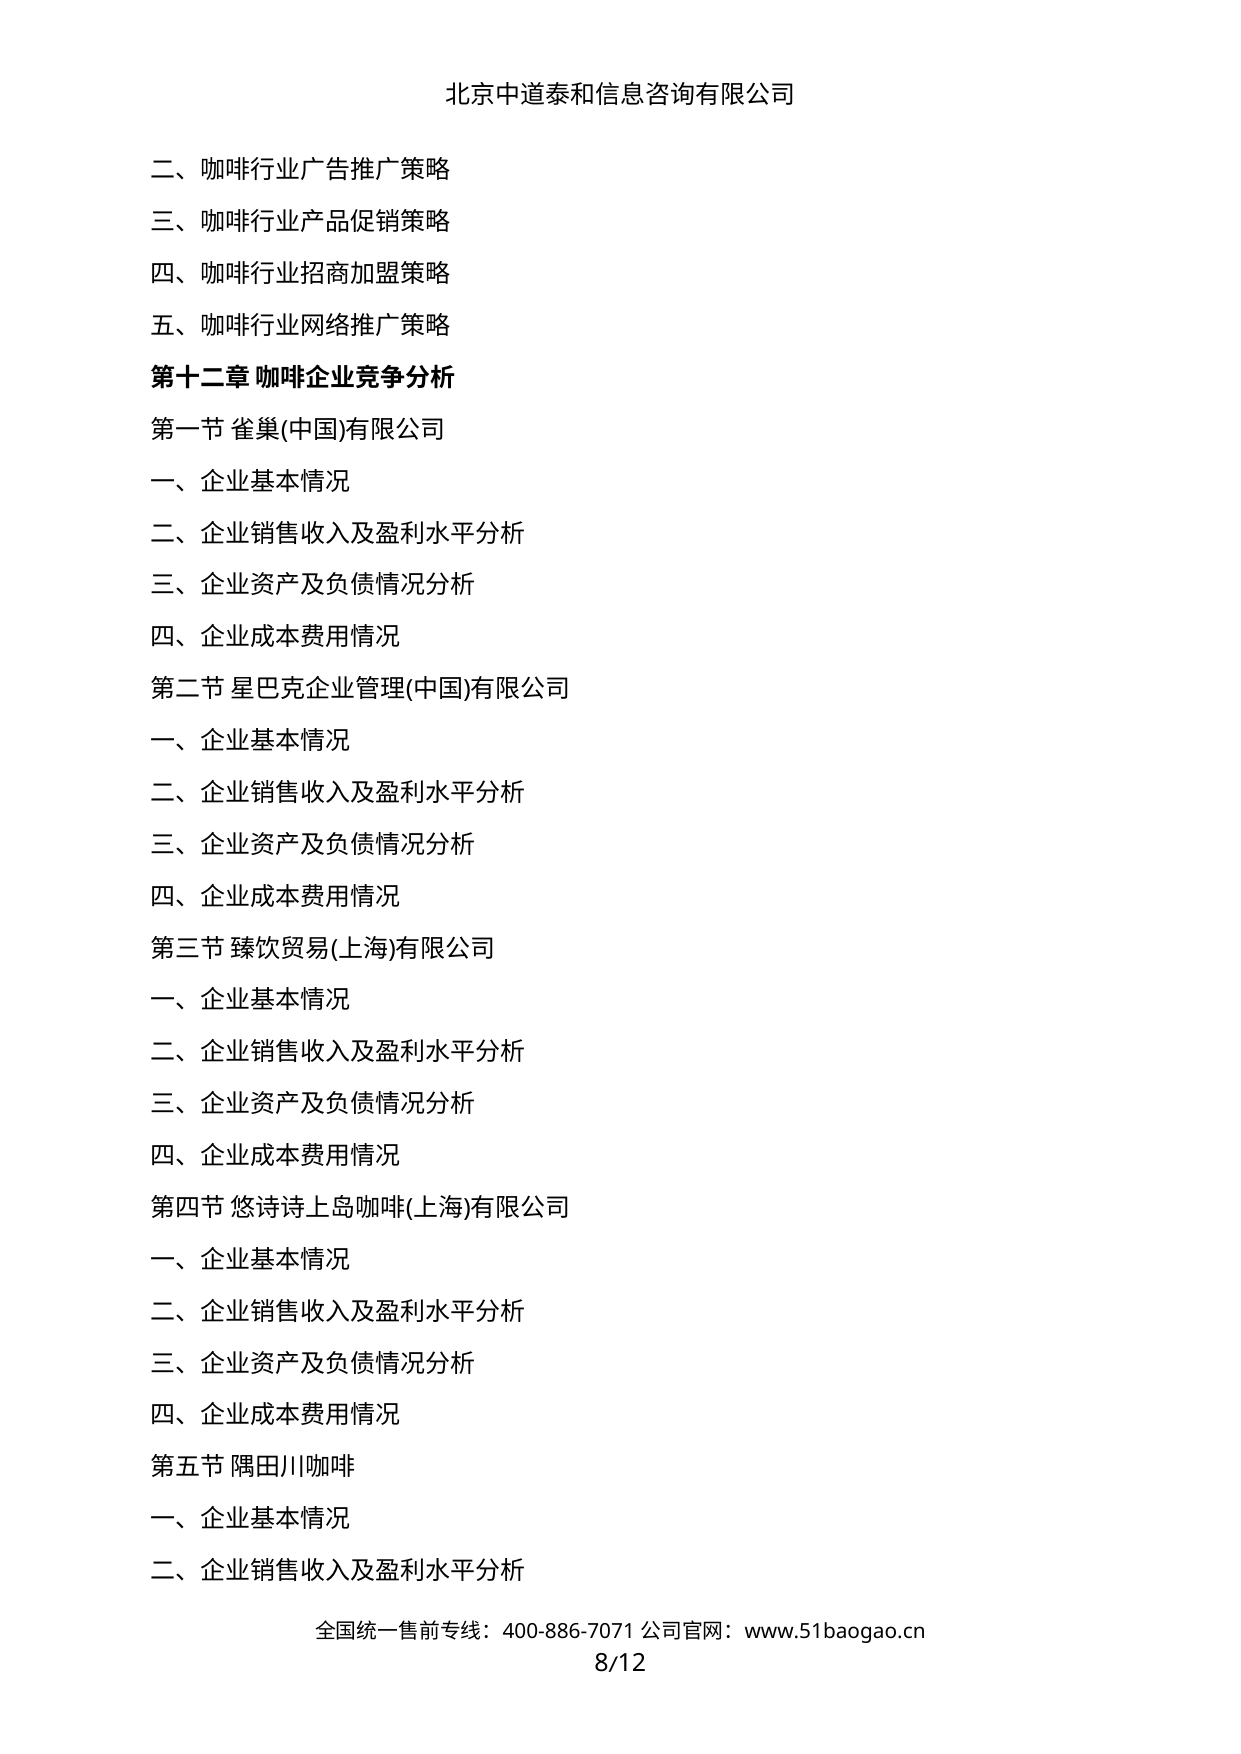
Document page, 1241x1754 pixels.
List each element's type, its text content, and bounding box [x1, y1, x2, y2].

text 四、企业成本费用情况 [150, 1136, 1090, 1172]
text 二、企业销售收入及盈利水平分析 [150, 1291, 1090, 1327]
text 五、咖啡行业网络推广策略 [150, 306, 1090, 342]
text 第五节 隅田川咖啡 [150, 1447, 1090, 1483]
text 二、企业销售收入及盈利水平分析 [150, 513, 1090, 549]
text 一、企业基本情况 [150, 721, 1090, 757]
text 一、企业基本情况 [150, 1499, 1090, 1535]
text 一、企业基本情况 [150, 980, 1090, 1016]
text 第十二章 咖啡企业竞争分析 [150, 357, 1090, 394]
text 二、企业销售收入及盈利水平分析 [150, 1551, 1090, 1587]
text 三、企业资产及负债情况分析 [150, 824, 1090, 861]
text 第一节 雀巢(中国)有限公司 [150, 409, 1090, 446]
text 一、企业基本情况 [150, 1239, 1090, 1276]
text 四、企业成本费用情况 [150, 1395, 1090, 1431]
text 二、咖啡行业广告推广策略 [150, 150, 1090, 186]
text 四、企业成本费用情况 [150, 617, 1090, 653]
text 第四节 悠诗诗上岛咖啡(上海)有限公司 [150, 1187, 1090, 1224]
text 一、企业基本情况 [150, 461, 1090, 497]
text 四、咖啡行业招商加盟策略 [150, 254, 1090, 290]
text 四、企业成本费用情况 [150, 876, 1090, 912]
text 第三节 臻饮贸易(上海)有限公司 [150, 928, 1090, 964]
text 二、企业销售收入及盈利水平分析 [150, 772, 1090, 809]
text 三、企业资产及负债情况分析 [150, 1343, 1090, 1379]
text 二、企业销售收入及盈利水平分析 [150, 1032, 1090, 1068]
text 三、咖啡行业产品促销策略 [150, 202, 1090, 238]
text 第二节 星巴克企业管理(中国)有限公司 [150, 669, 1090, 705]
text 三、企业资产及负债情况分析 [150, 565, 1090, 601]
text 三、企业资产及负债情况分析 [150, 1084, 1090, 1120]
